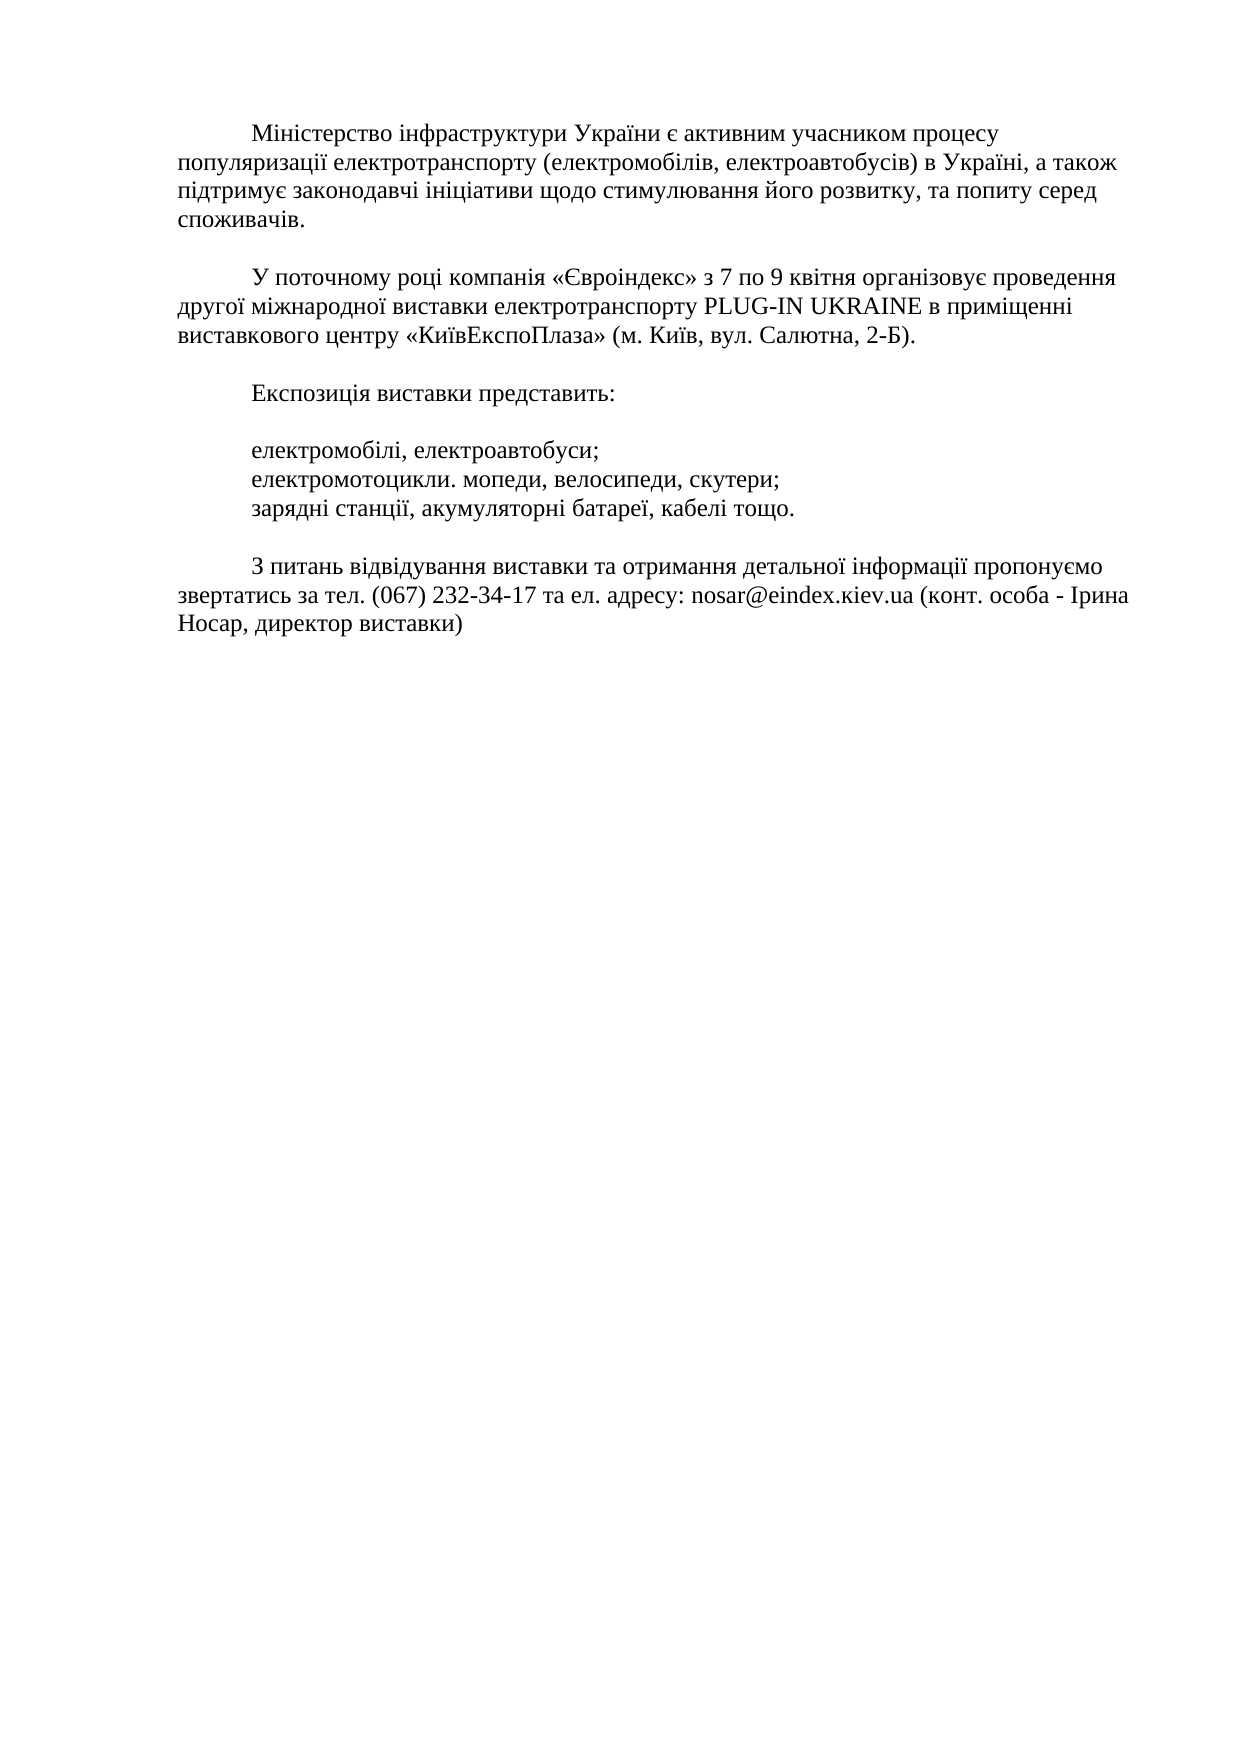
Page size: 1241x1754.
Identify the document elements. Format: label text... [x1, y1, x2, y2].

text З питань відвідування виставки та отримання детальної інформації пропонуємо звертатись за тел. (067) 232-34-17 та ел. адресу: nosar@еіndex.кіеv.ua (конт. особа - Ірина Носар, директор виставки) [177, 551, 1152, 637]
text електромобілі, електроавтобуси; електромотоцикли. мопеди, велосипеди, скутери; зарядні станції, акумуляторні батареї, кабелі тощо. [251, 436, 1152, 522]
text Міністерство інфраструктури України є активним учасником процесу популяризації електротранспорту (електромобілів, електроавтобусів) в Україні, а також підтримує законодавчі ініціативи щодо стимулювання його розвитку, та попиту серед споживачів. [177, 118, 1152, 233]
text Експозиція виставки представить: [177, 378, 1152, 406]
text У поточному році компанія «Євроіндекс» з 7 по 9 квітня організовує проведення другої міжнародної виставки електротранспорту PLUG-IN UKRAINE в приміщенні виставкового центру «КиївЕкспоПлаза» (м. Київ, вул. Салютна, 2-Б). [177, 262, 1152, 348]
